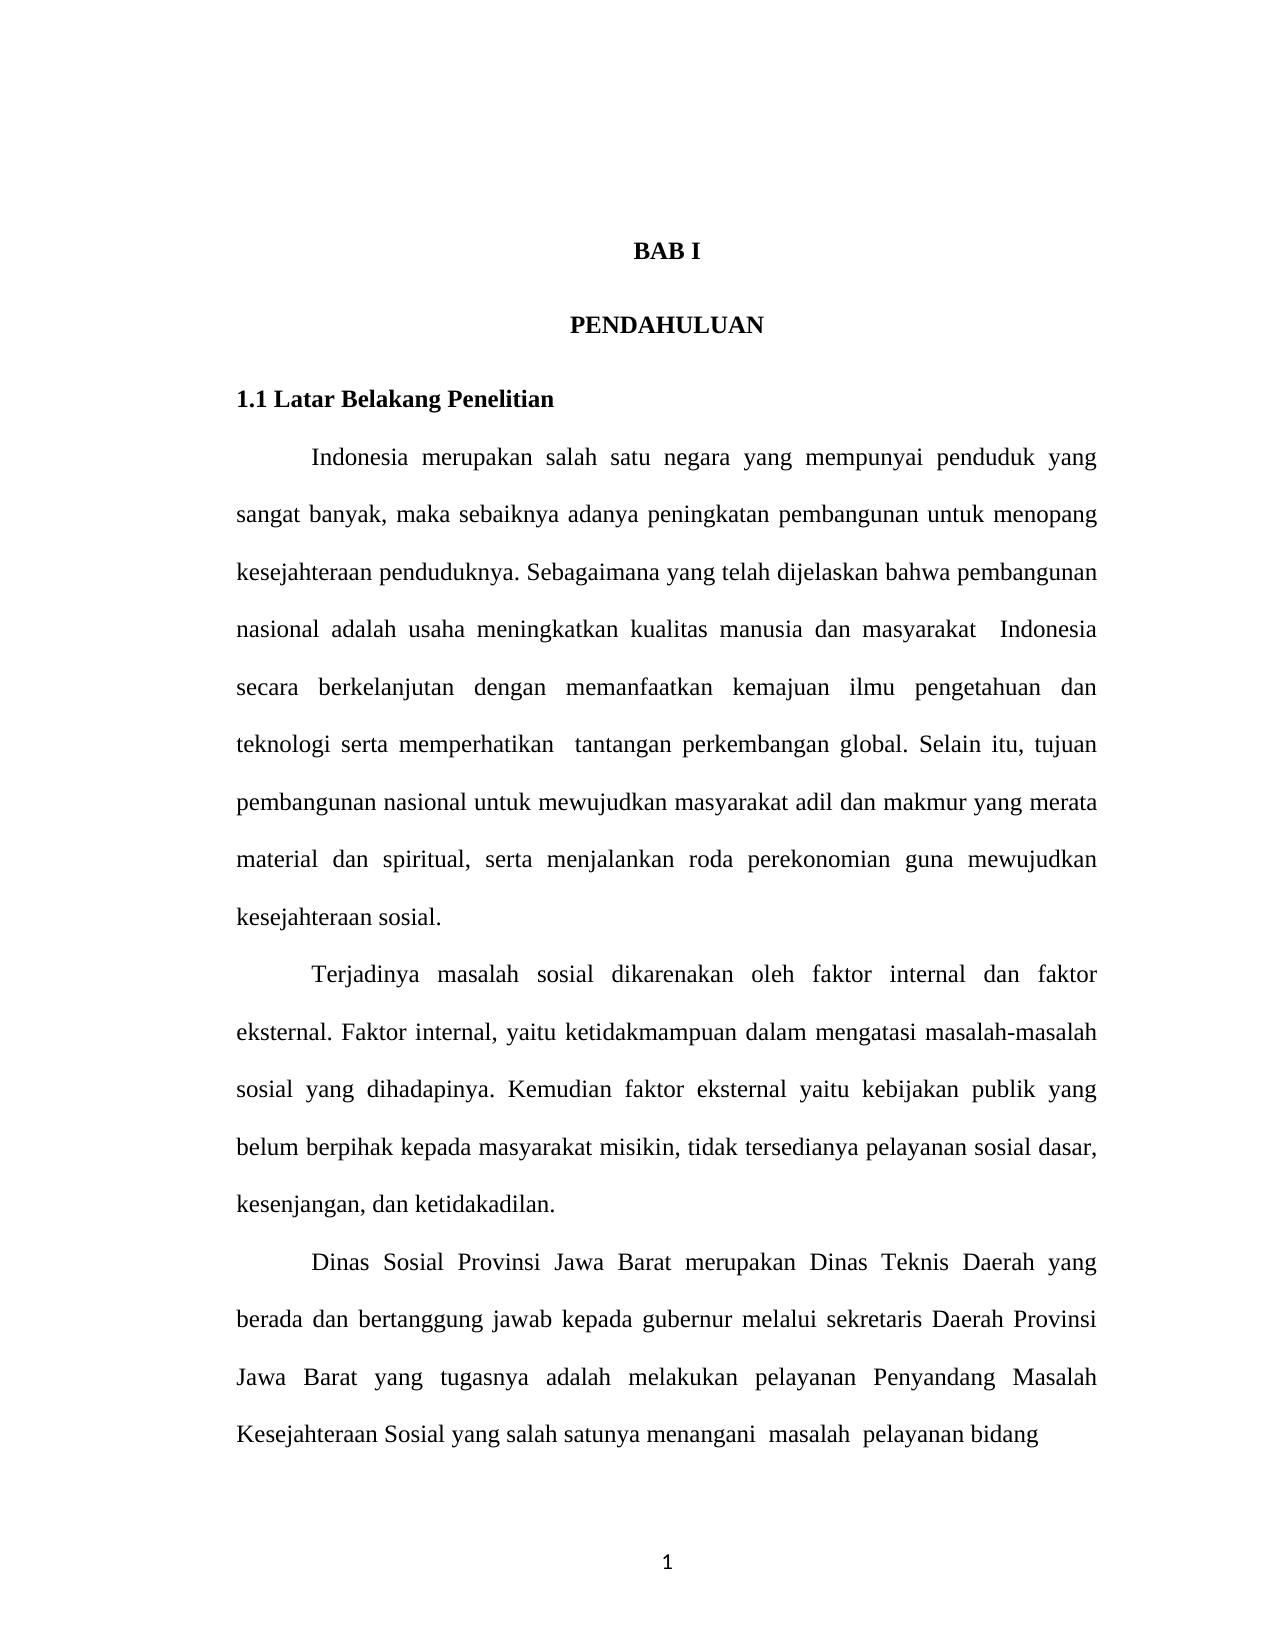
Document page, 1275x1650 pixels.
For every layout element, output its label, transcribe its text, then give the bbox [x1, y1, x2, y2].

text PENDAHULUAN [236, 310, 1098, 339]
list Indonesia merupakan salah satu negara yang mempunyai penduduk yang sangat banyak, maka sebaiknya adanya peningkatan pembangunan untuk menopang kesejahteraan penduduknya. Sebagaimana yang telah dijelaskan bahwa pembangunan nasional adalah usaha meningkatkan kualitas manusia dan masyarakat Indonesia secara berkelanjutan dengan memanfaatkan kemajuan ilmu pengetahuan dan teknologi serta memperhatikan tantangan perkembangan global. Selain itu, tujuan pembangunan nasional untuk mewujudkan masyarakat adil dan makmur yang merata material dan spiritual, serta menjalankan roda perekonomian guna mewujudkan kesejahteraan sosial. [236, 442, 1098, 931]
list Terjadinya masalah sosial dikarenakan oleh faktor internal dan faktor eksternal. Faktor internal, yaitu ketidakmampuan dalam mengatasi masalah-masalah sosial yang dihadapinya. Kemudian faktor eksternal yaitu kebijakan publik yang belum berpihak kepada masyarakat misikin, tidak tersedianya pelayanan sosial dasar, kesenjangan, dan ketidakadilan. [236, 959, 1098, 1218]
list Latar Belakang Penelitian [236, 384, 1098, 413]
text BAB I [236, 236, 1098, 265]
list Dinas Sosial Provinsi Jawa Barat merupakan Dinas Teknis Daerah yang berada dan bertanggung jawab kepada gubernur melalui sekretaris Daerah Provinsi Jawa Barat yang tugasnya adalah melakukan pelayanan Penyandang Masalah Kesejahteraan Sosial yang salah satunya menangani masalah pelayanan bidang [236, 1247, 1098, 1448]
